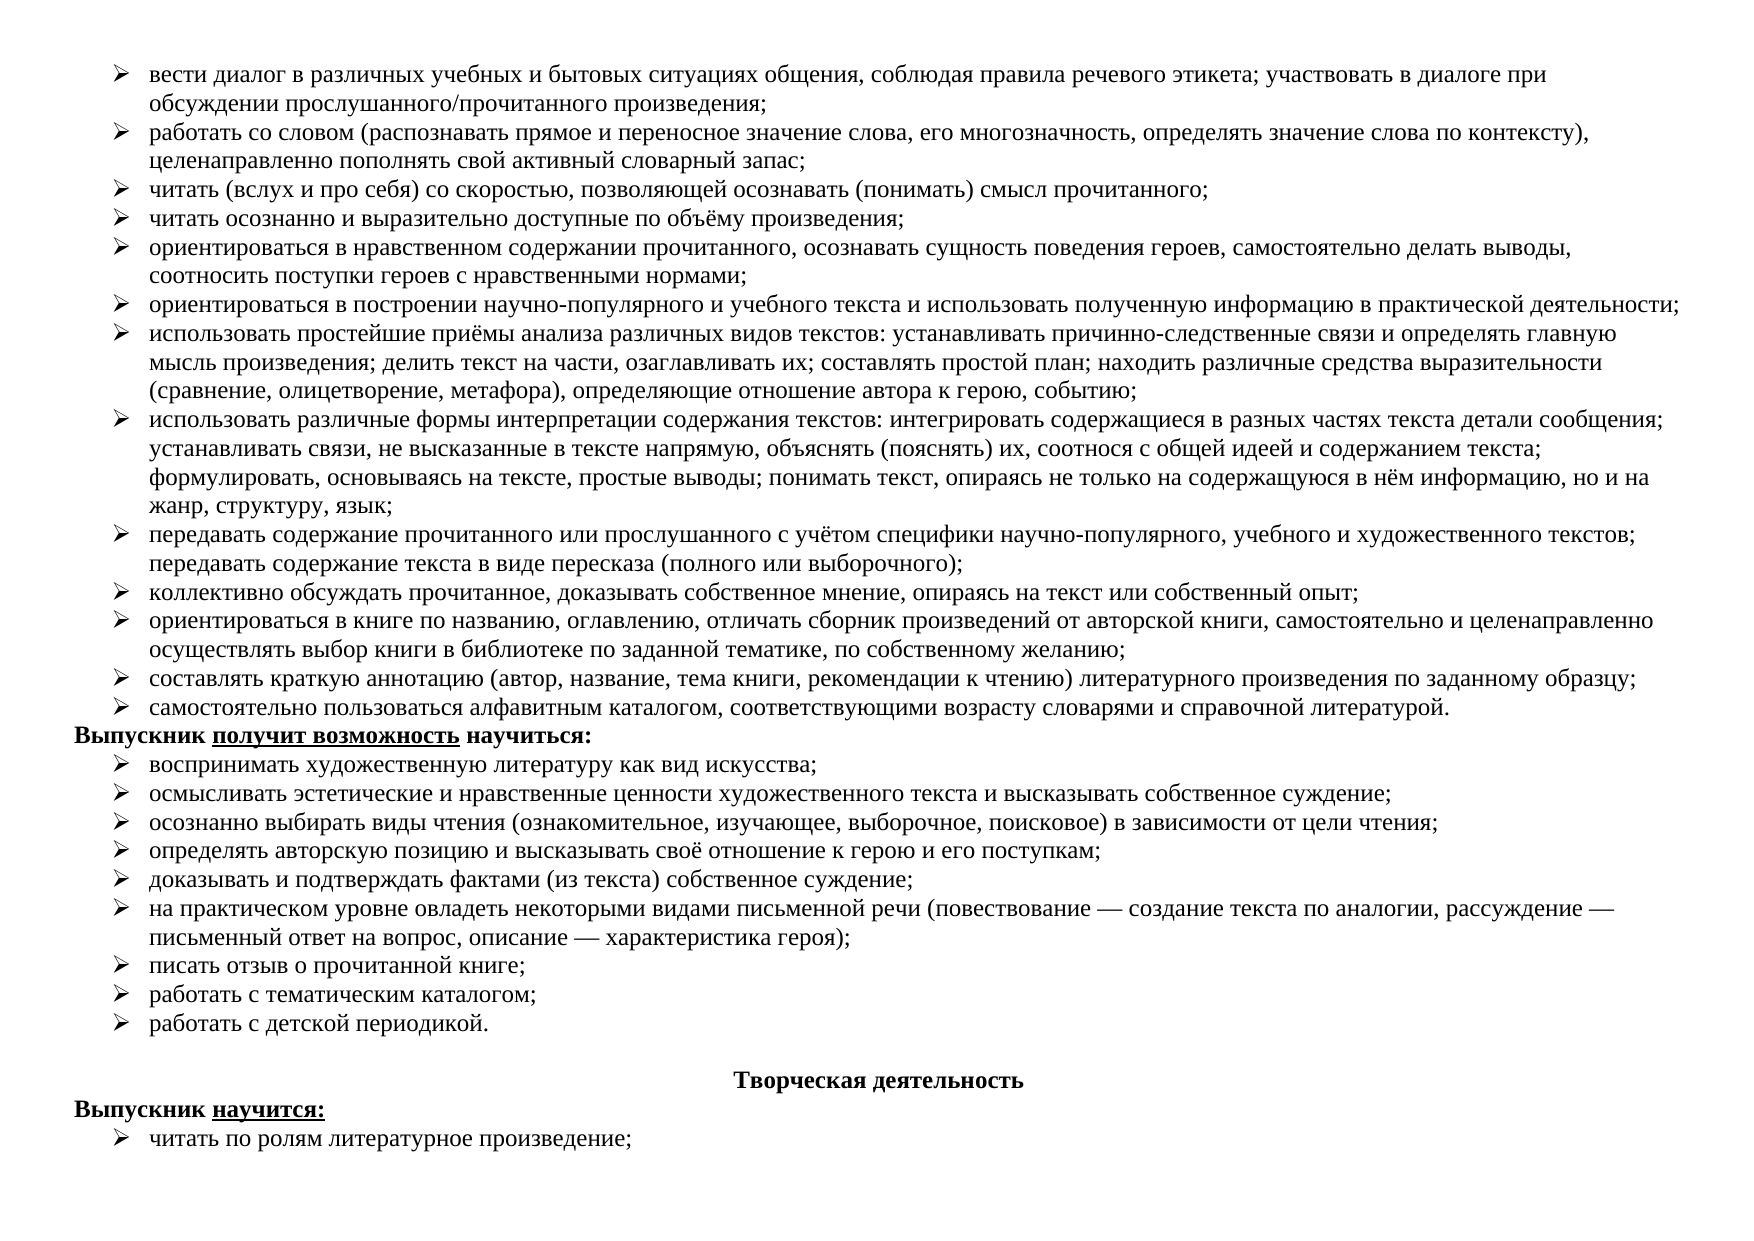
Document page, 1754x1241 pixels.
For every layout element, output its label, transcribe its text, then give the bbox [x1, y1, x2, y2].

text Творческая деятельность [74, 1065, 1683, 1094]
list работать с тематическим каталогом; [111, 979, 1683, 1008]
list коллективно обсуждать прочитанное, доказывать собственное мнение, опираясь на текст или собственный опыт; [111, 577, 1683, 605]
list читать по ролям литературное произведение; [111, 1123, 1683, 1152]
list читать осознанно и выразительно доступные по объёму произведения; [111, 203, 1683, 232]
list на практическом уровне овладеть некоторыми видами письменной речи (повествование — создание текста по аналогии, рассуждение — письменный ответ на вопрос, описание — характеристика героя); [111, 893, 1683, 950]
list составлять краткую аннотацию (автор, название, тема книги, рекомендации к чтению) литературного произведения по заданному образцу; [111, 663, 1683, 692]
list передавать содержание прочитанного или прослушанного с учётом специфики научно-популярного, учебного и художественного текстов; передавать содержание текста в виде пересказа (полного или выборочного); [111, 519, 1683, 577]
list работать с детской периодикой. [111, 1008, 1683, 1037]
text Выпускник получит возможность научиться: [74, 720, 1683, 749]
list осознанно выбирать виды чтения (ознакомительное, изучающее, выборочное, поисковое) в зависимости от цели чтения; [111, 807, 1683, 835]
list вести диалог в различных учебных и бытовых ситуациях общения, соблюдая правила речевого этикета; участвовать в диалоге при обсуждении прослушанного/прочитанного произведения; [111, 59, 1683, 117]
list ориентироваться в книге по названию, оглавлению, отличать сборник произведений от авторской книги, самостоятельно и целенаправленно осуществлять выбор книги в библиотеке по заданной тематике, по собственному желанию; [111, 605, 1683, 663]
list писать отзыв о прочитанной книге; [111, 950, 1683, 979]
list определять авторскую позицию и высказывать своё отношение к герою и его поступкам; [111, 835, 1683, 864]
list использовать различные формы интерпретации содержания текстов: интегрировать содержащиеся в разных частях текста детали сообщения; устанавливать связи, не высказанные в тексте напрямую, объяснять (пояснять) их, соотнося с общей идеей и содержанием текста; формулировать, основываясь на тексте, простые выводы; понимать текст, опираясь не только на содержащуюся в нём информацию, но и на жанр, структуру, язык; [111, 404, 1683, 519]
list читать (вслух и про себя) со скоростью, позволяющей осознавать (понимать) смысл прочитанного; [111, 174, 1683, 203]
list осмысливать эстетические и нравственные ценности художественного текста и высказывать собственное суждение; [111, 778, 1683, 807]
list доказывать и подтверждать фактами (из текста) собственное суждение; [111, 864, 1683, 893]
list воспринимать художественную литературу как вид искусства; [111, 749, 1683, 778]
list использовать простейшие приёмы анализа различных видов текстов: устанавливать причинно-следственные связи и определять главную мысль произведения; делить текст на части, озаглавливать их; составлять простой план; находить различные средства выразительности (сравнение, олицетворение, метафора), определяющие отношение автора к герою, событию; [111, 318, 1683, 404]
list самостоятельно пользоваться алфавитным каталогом, соответствующими возрасту словарями и справочной литературой. [111, 692, 1683, 720]
list работать со словом (распознавать прямое и переносное значение слова, его многозначность, определять значение слова по контексту), целенаправленно пополнять свой активный словарный запас; [111, 117, 1683, 174]
text Выпускник научится: [74, 1094, 1683, 1123]
list ориентироваться в нравственном содержании прочитанного, осознавать сущность поведения героев, самостоятельно делать выводы, соотносить поступки героев с нравственными нормами; [111, 232, 1683, 289]
list ориентироваться в построении научно-популярного и учебного текста и использовать полученную информацию в практической деятельности; [111, 289, 1683, 318]
